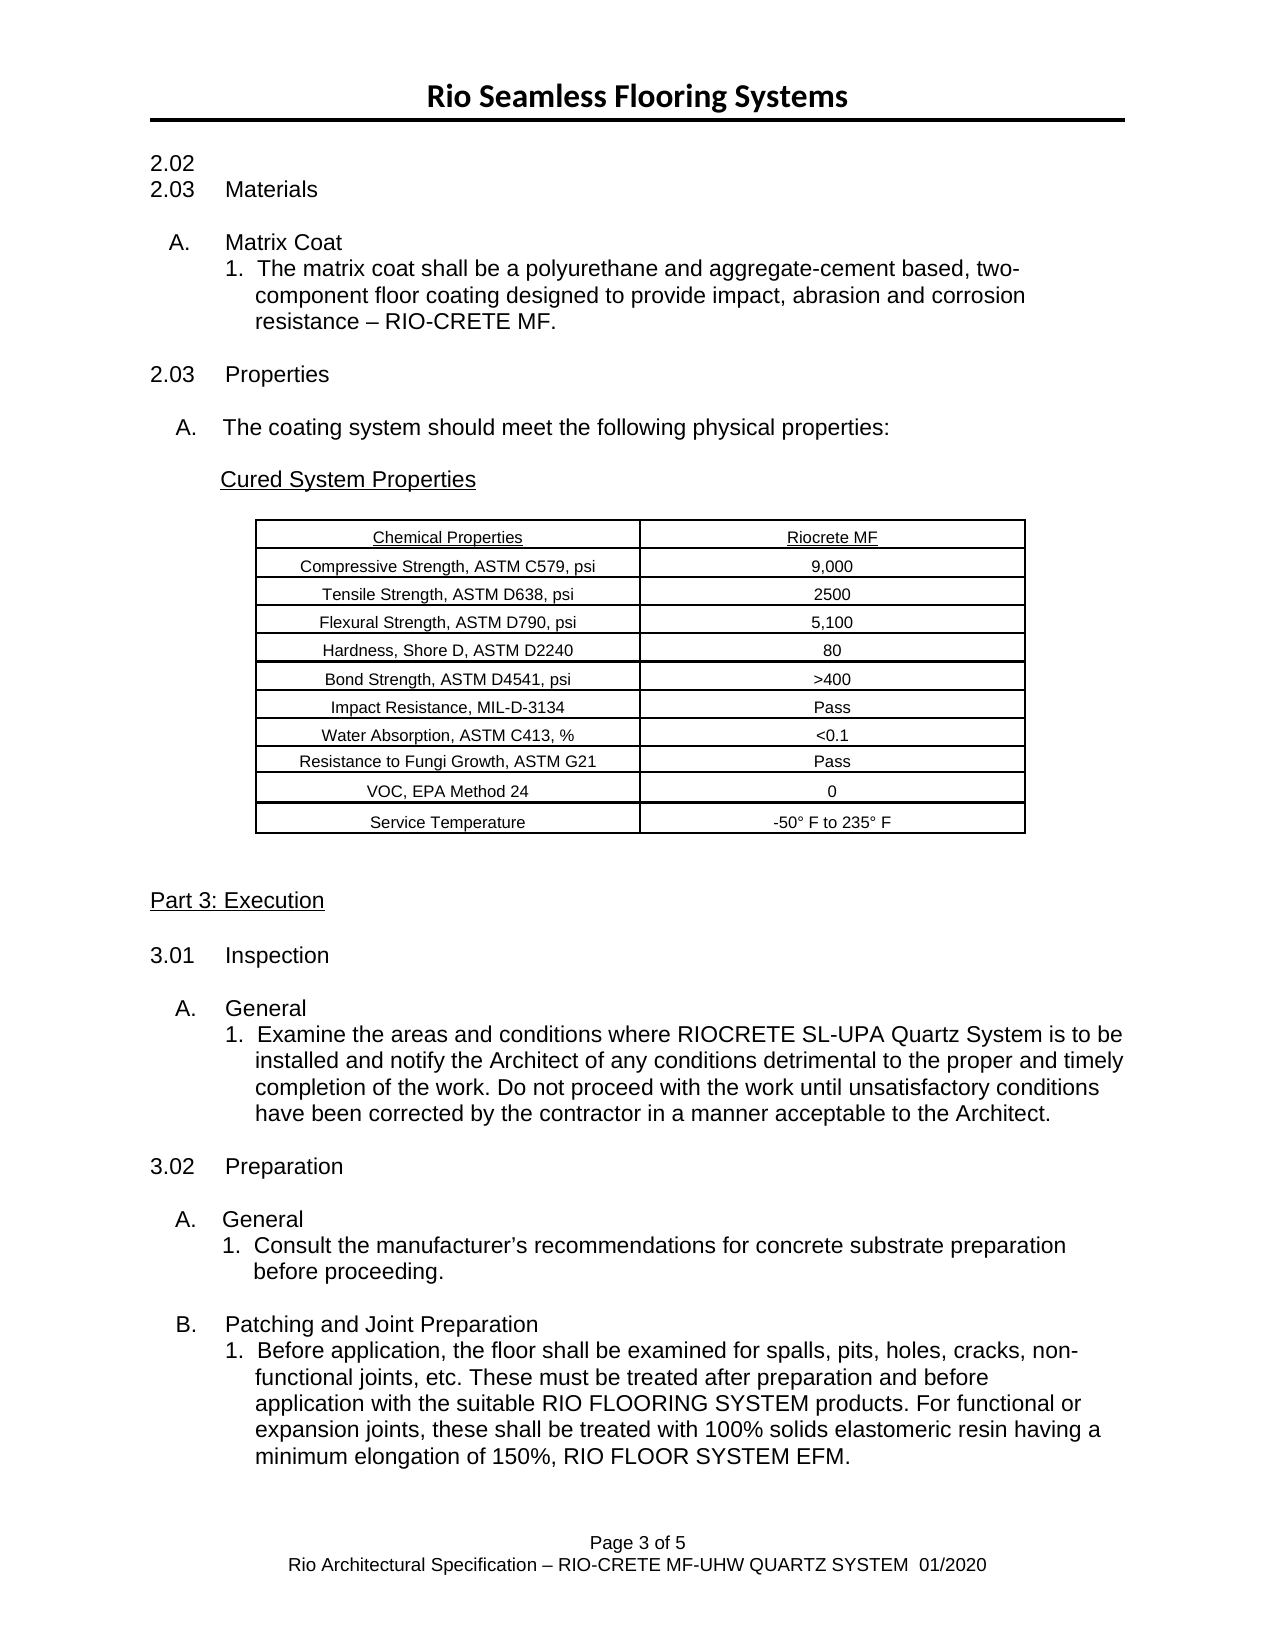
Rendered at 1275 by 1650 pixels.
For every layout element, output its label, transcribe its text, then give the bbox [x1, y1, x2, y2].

table_cell Pass [641, 691, 1024, 717]
text 1. Examine the areas and conditions where RIOCRETE SL-UPA Quartz System is to be installed and notify the Architect of any conditions detrimental to the proper and timely completion of the work. Do not proceed with the work until unsatisfactory conditions have been corrected by the contractor in a manner acceptable to the Architect. [225, 1021, 1125, 1127]
table_cell Hardness, Shore D, ASTM D2240 [257, 634, 639, 660]
list General [175, 1206, 1125, 1232]
table_cell Bond Strength, ASTM D4541, psi [257, 663, 639, 688]
list Matrix Coat [169, 229, 1125, 255]
table_cell -50° F to 235° F [641, 804, 1024, 832]
table_cell Impact Resistance, MIL-D-3134 [257, 691, 639, 717]
list Preparation [150, 1153, 1125, 1179]
table_cell Service Temperature [257, 804, 639, 832]
table_cell Water Absorption, ASTM C413, % [257, 719, 639, 745]
text Part 3: Execution [150, 887, 1125, 913]
table_cell 0 [641, 773, 1024, 801]
table_cell <0.1 [641, 719, 1024, 745]
table_cell 9,000 [641, 549, 1024, 576]
table_cell VOC, EPA Method 24 [257, 773, 639, 801]
list Inspection [150, 942, 1125, 968]
text 1. The matrix coat shall be a polyurethane and aggregate-cement based, two-component floor coating designed to provide impact, abrasion and corrosion resistance – RIO-CRETE MF. [225, 255, 1125, 334]
text A. The coating system should meet the following physical properties: [120, 413, 1125, 440]
table_cell Tensile Strength, ASTM D638, psi [257, 578, 639, 604]
table_cell Compressive Strength, ASTM C579, psi [257, 549, 639, 576]
text Cured System Properties [150, 466, 1125, 493]
list Materials [150, 176, 1125, 203]
text 1. Before application, the floor shall be examined for spalls, pits, holes, cracks, non-functional joints, etc. These must be treated after preparation and before application with the suitable RIO FLOORING SYSTEM products. For functional or expansion joints, these shall be treated with 100% solids elastomeric resin having a minimum elongation of 150%, RIO FLOOR SYSTEM EFM. [225, 1337, 1125, 1469]
text 2.03 Properties [150, 361, 1125, 387]
table_header Riocrete MF [641, 521, 1024, 547]
table_cell 80 [641, 634, 1024, 660]
table_cell >400 [641, 663, 1024, 688]
list General [175, 995, 1125, 1021]
table_cell Flexural Strength, ASTM D790, psi [257, 606, 639, 632]
text B. Patching and Joint Preparation [150, 1311, 1125, 1337]
table_cell 2500 [641, 578, 1024, 604]
text 1. Consult the manufacturer’s recommendations for concrete substrate preparation before proceeding. [222, 1232, 1125, 1285]
table_cell Resistance to Fungi Growth, ASTM G21 [257, 747, 639, 771]
table_cell 5,100 [641, 606, 1024, 632]
table_cell Pass [641, 747, 1024, 771]
table_header Chemical Properties [257, 521, 639, 547]
